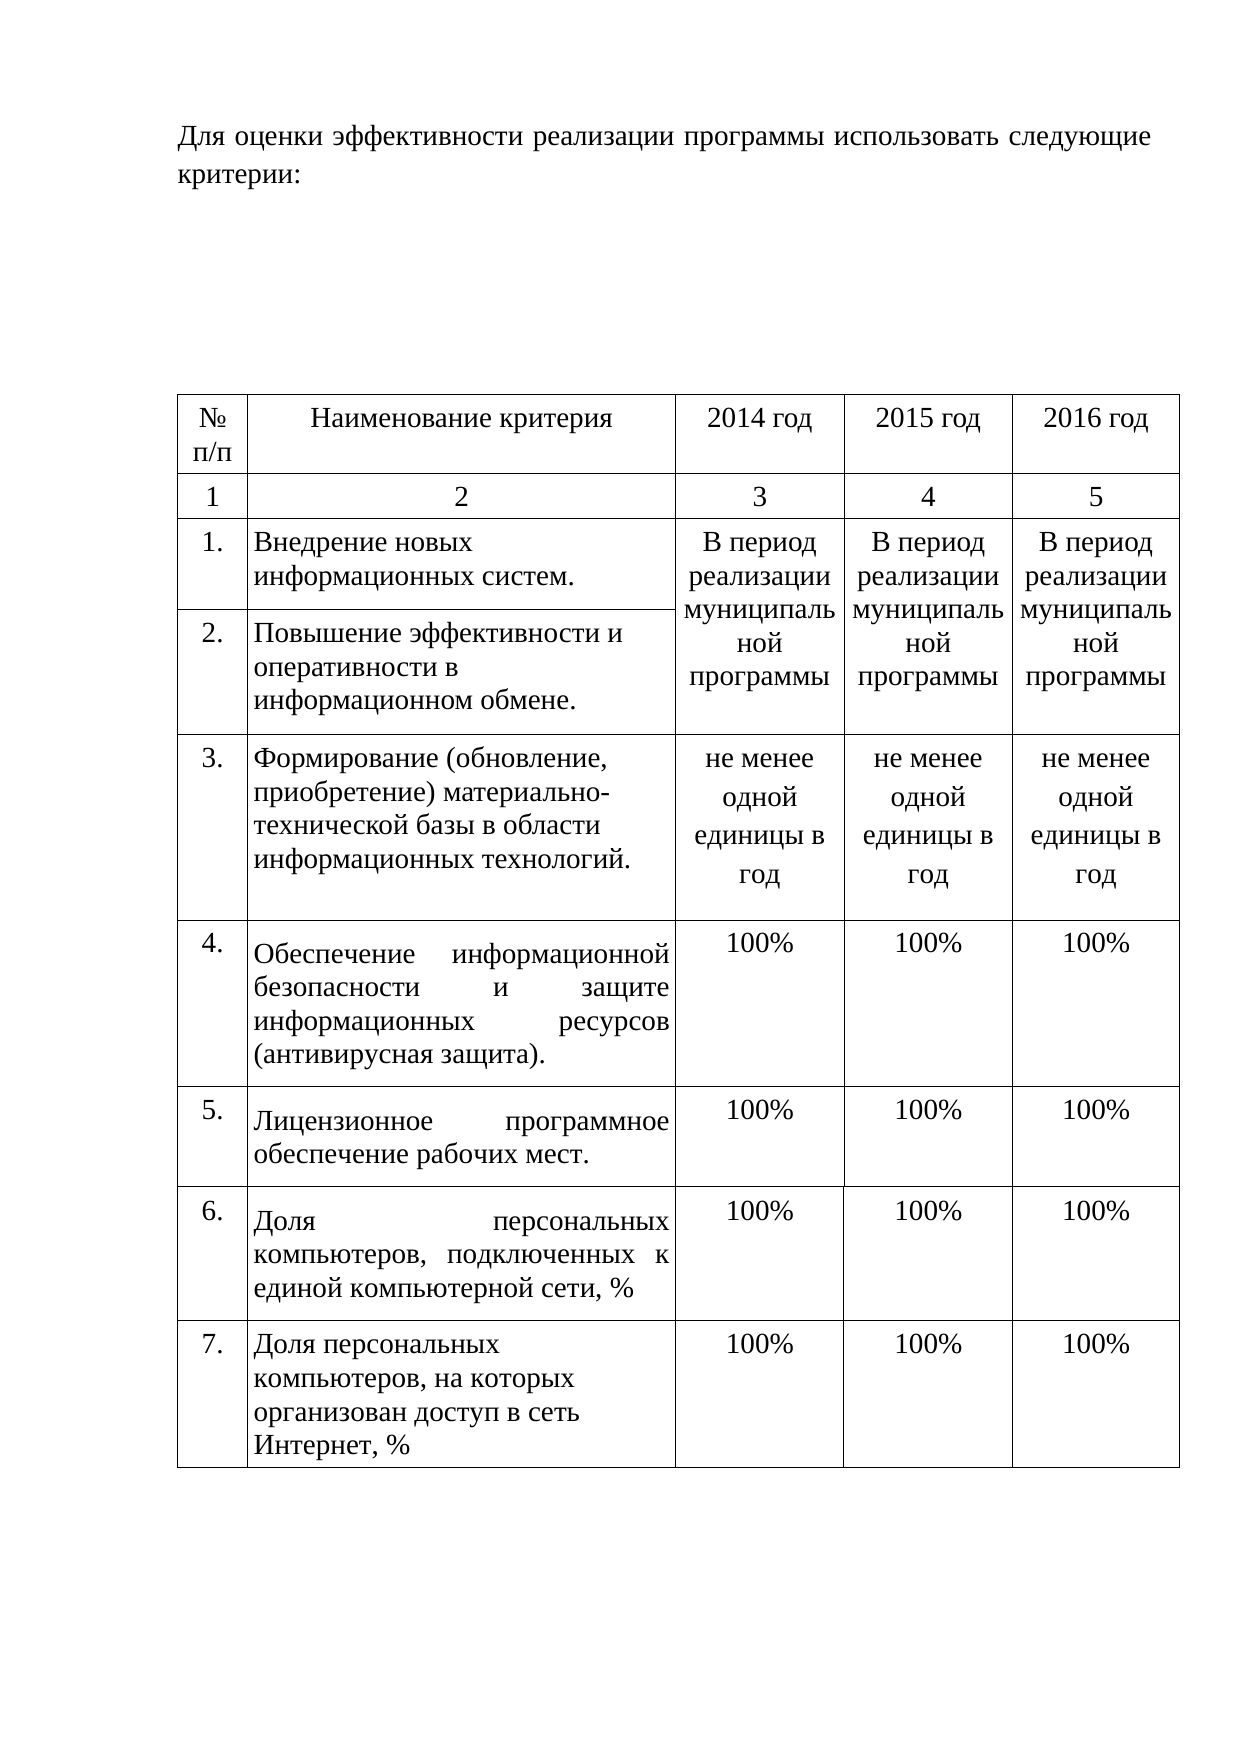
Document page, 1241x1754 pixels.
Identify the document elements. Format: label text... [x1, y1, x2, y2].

table_cell 2 [248, 474, 675, 518]
table_cell 100% [676, 1087, 844, 1186]
table_cell 2. [178, 610, 247, 734]
table_cell В период реализации муниципальной программы [1013, 519, 1179, 734]
table_cell не менее одной единицы в год [845, 735, 1012, 920]
table_cell не менее одной единицы в год [1013, 735, 1179, 920]
table_cell Доля персональных компьютеров, на которых организован доступ в сеть Интернет, % [248, 1321, 675, 1467]
table_header № п/п [178, 395, 247, 473]
table_cell 3. [178, 735, 247, 920]
table_cell 100% [1013, 1087, 1179, 1186]
table_cell 100% [676, 1321, 843, 1467]
table_cell 5 [1013, 474, 1179, 518]
table_cell 4 [845, 474, 1012, 518]
table_cell 100% [676, 921, 844, 1086]
table_cell Обеспечение информационной безопасности и защите информационных ресурсов (антивирусная защита). [248, 921, 675, 1086]
table_cell 3 [676, 474, 844, 518]
table_cell Внедрение новых информационных систем. [248, 519, 675, 609]
table_cell 1. [178, 519, 247, 609]
table_cell 100% [844, 1321, 1012, 1467]
table_cell Лицензионное программное обеспечение рабочих мест. [248, 1087, 675, 1186]
table_cell В период реализации муниципальной программы [676, 519, 844, 734]
table_cell 100% [1013, 1321, 1179, 1467]
table_header Наименование критерия [248, 395, 675, 473]
table_header 2015 год [845, 395, 1012, 473]
table_cell 1 [178, 474, 247, 518]
table_cell 100% [1013, 1187, 1179, 1320]
text Для оценки эффективности реализации программы использовать следующие критерии: [177, 118, 1152, 190]
table_header 2016 год [1013, 395, 1179, 473]
table_cell Формирование (обновление, приобретение) материально-технической базы в области информационных технологий. [248, 735, 675, 920]
table_cell 100% [844, 1187, 1012, 1320]
table_header 2014 год [676, 395, 844, 473]
table_cell Повышение эффективности и оперативности в информационном обмене. [248, 610, 675, 734]
table_cell 100% [845, 921, 1012, 1086]
table_cell 6. [178, 1187, 247, 1320]
table_cell В период реализации муниципальной программы [845, 519, 1012, 734]
table_cell не менее одной единицы в год [676, 735, 844, 920]
table_cell 7. [178, 1321, 247, 1467]
table_cell 4. [178, 921, 247, 1086]
table_cell 100% [845, 1087, 1012, 1186]
table_cell Доля персональных компьютеров, подключенных к единой компьютерной сети, % [248, 1187, 675, 1320]
table_cell 100% [676, 1187, 843, 1320]
table_cell 5. [178, 1087, 247, 1186]
table_cell 100% [1013, 921, 1179, 1086]
